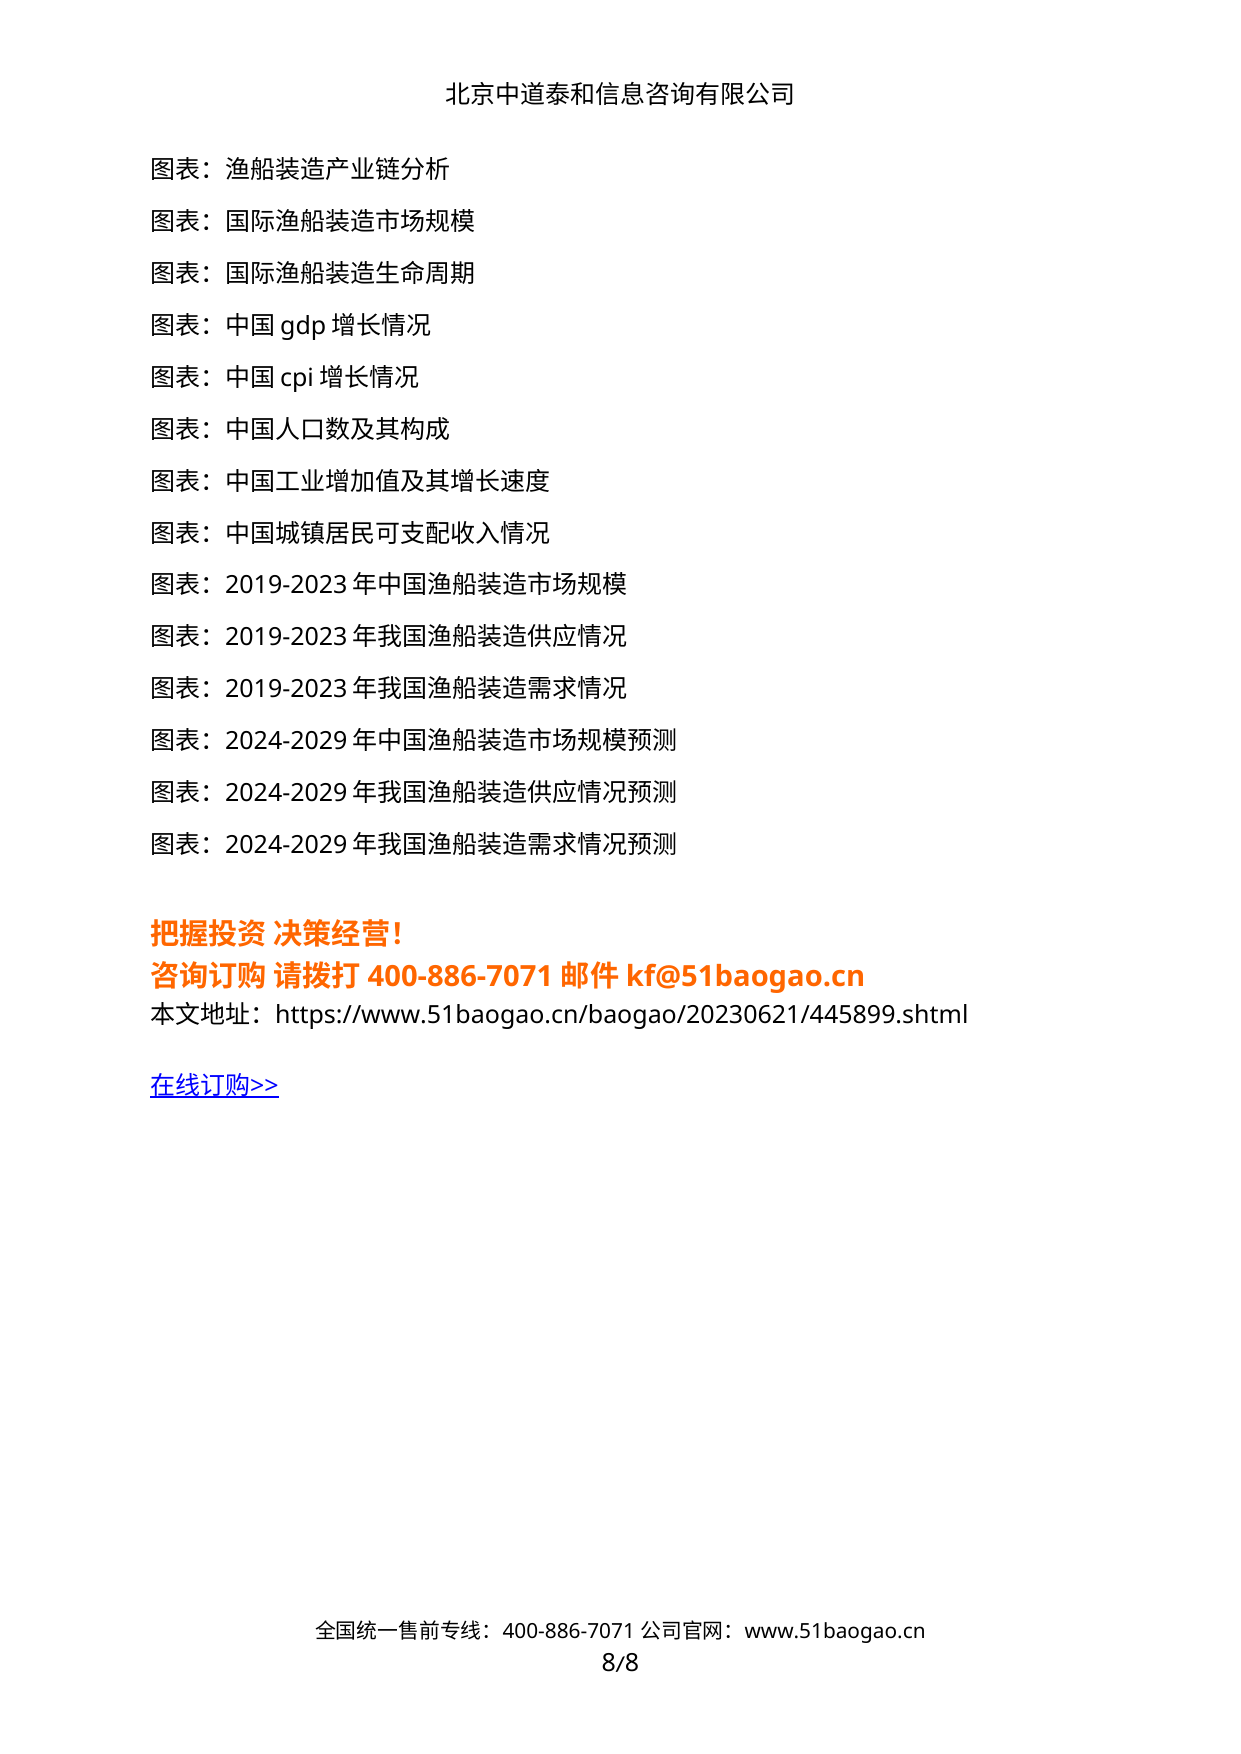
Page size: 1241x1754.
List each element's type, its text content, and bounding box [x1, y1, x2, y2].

text 图表：2024-2029年我国渔船装造供应情况预测 [150, 772, 1090, 809]
text 图表：2024-2029年我国渔船装造需求情况预测 [150, 824, 1090, 861]
text 图表：2024-2029年中国渔船装造市场规模预测 [150, 721, 1090, 757]
text 图表：2019-2023年我国渔船装造需求情况 [150, 669, 1090, 705]
text 图表：中国城镇居民可支配收入情况 [150, 513, 1090, 549]
text 图表：国际渔船装造市场规模 [150, 202, 1090, 238]
text 图表：2019-2023年我国渔船装造供应情况 [150, 617, 1090, 653]
text 图表：中国gdp增长情况 [150, 306, 1090, 342]
text 图表：中国人口数及其构成 [150, 409, 1090, 446]
text 图表：中国工业增加值及其增长速度 [150, 461, 1090, 497]
text 图表：国际渔船装造生命周期 [150, 254, 1090, 290]
text 在线订购>> [150, 1031, 1090, 1102]
text 图表：2019-2023年中国渔船装造市场规模 [150, 565, 1090, 601]
text 把握投资 决策经营！咨询订购 请拨打 400-886-7071 邮件 kf@51baogao.cn本文地址：https://www.51baogao.cn/baogao/20230621/445899.shtml [150, 876, 1090, 1031]
text 图表：中国cpi增长情况 [150, 357, 1090, 394]
text 图表：渔船装造产业链分析 [150, 150, 1090, 186]
